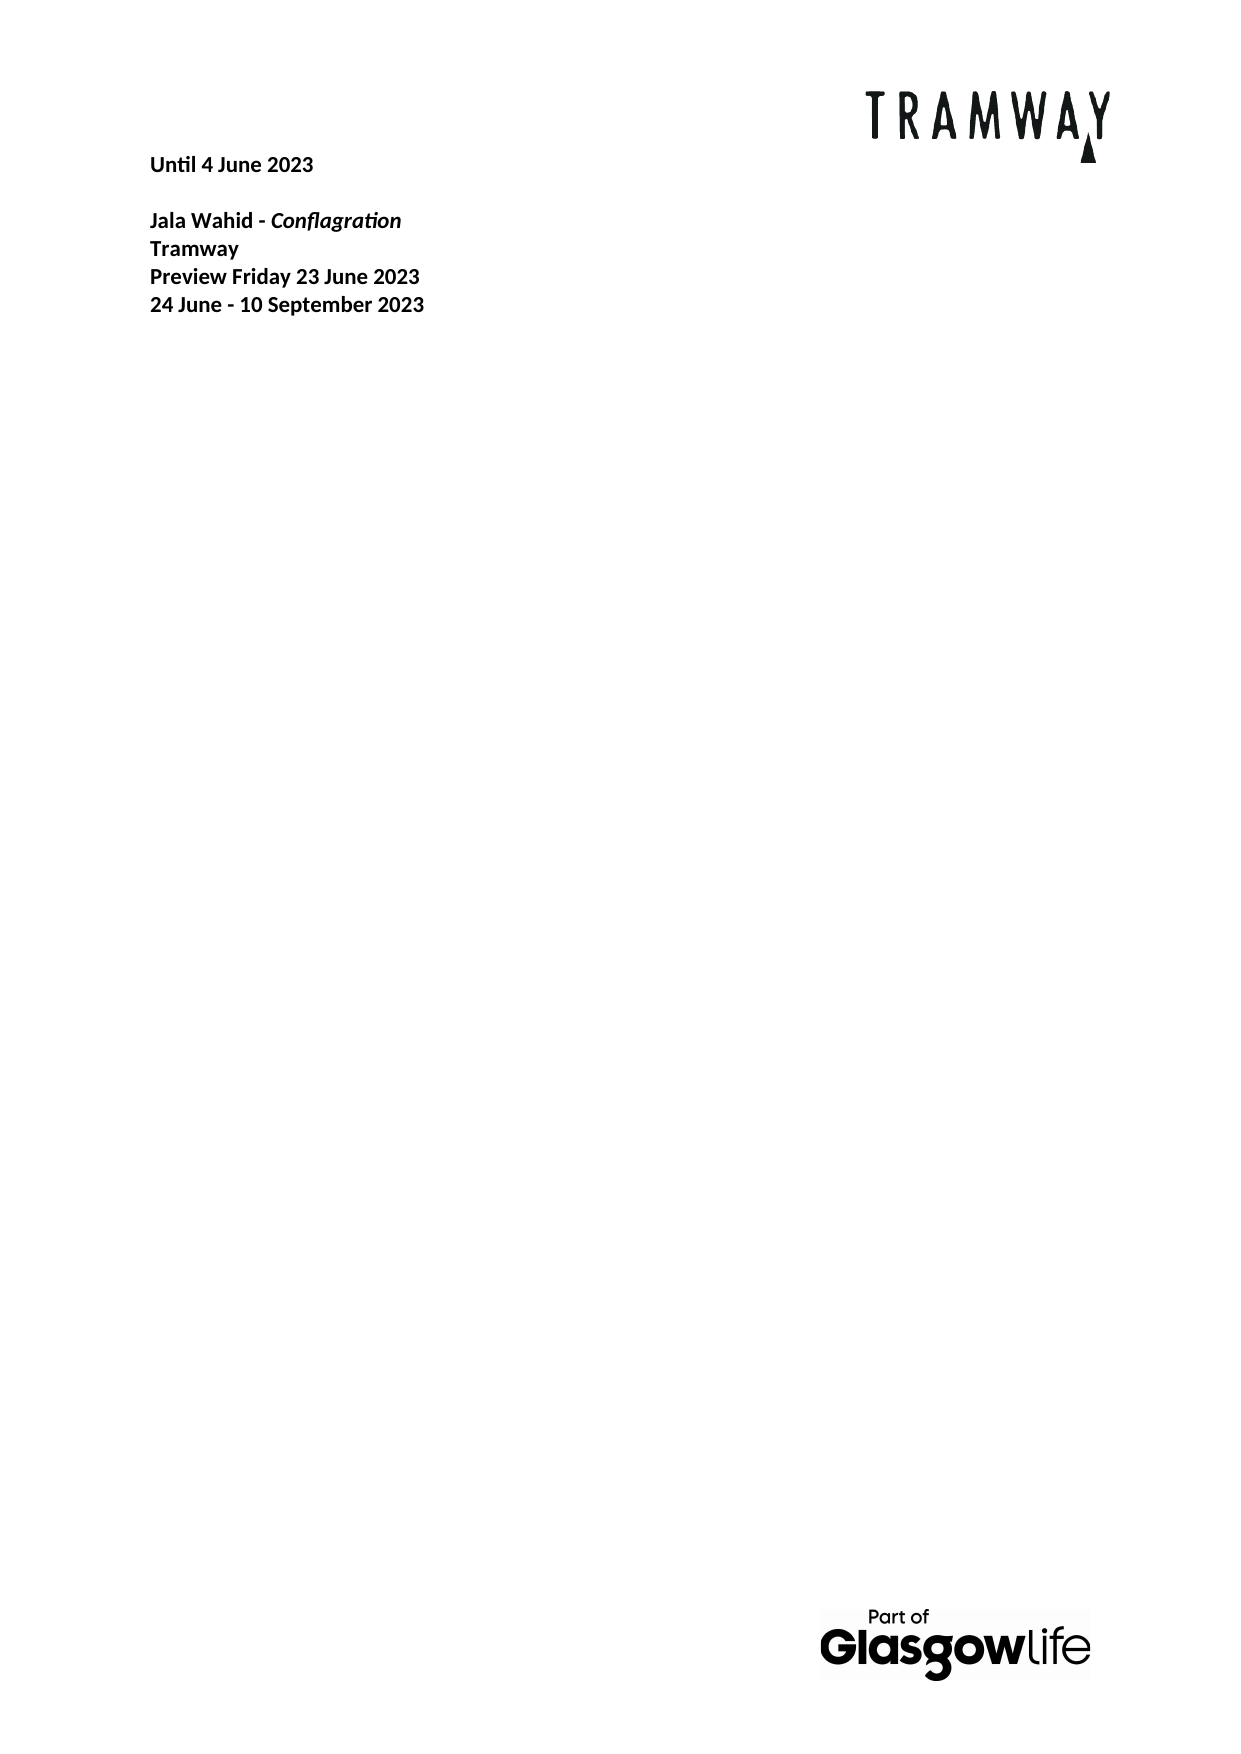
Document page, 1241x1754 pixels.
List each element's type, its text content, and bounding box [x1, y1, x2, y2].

picture [820, 1609, 1091, 1681]
text Until 4 June 2023 Jala Wahid - Conflagration [150, 150, 1090, 234]
picture [865, 91, 1110, 163]
text Tramway Preview Friday 23 June 2023 24 June - 10 September 2023 [150, 234, 1090, 318]
